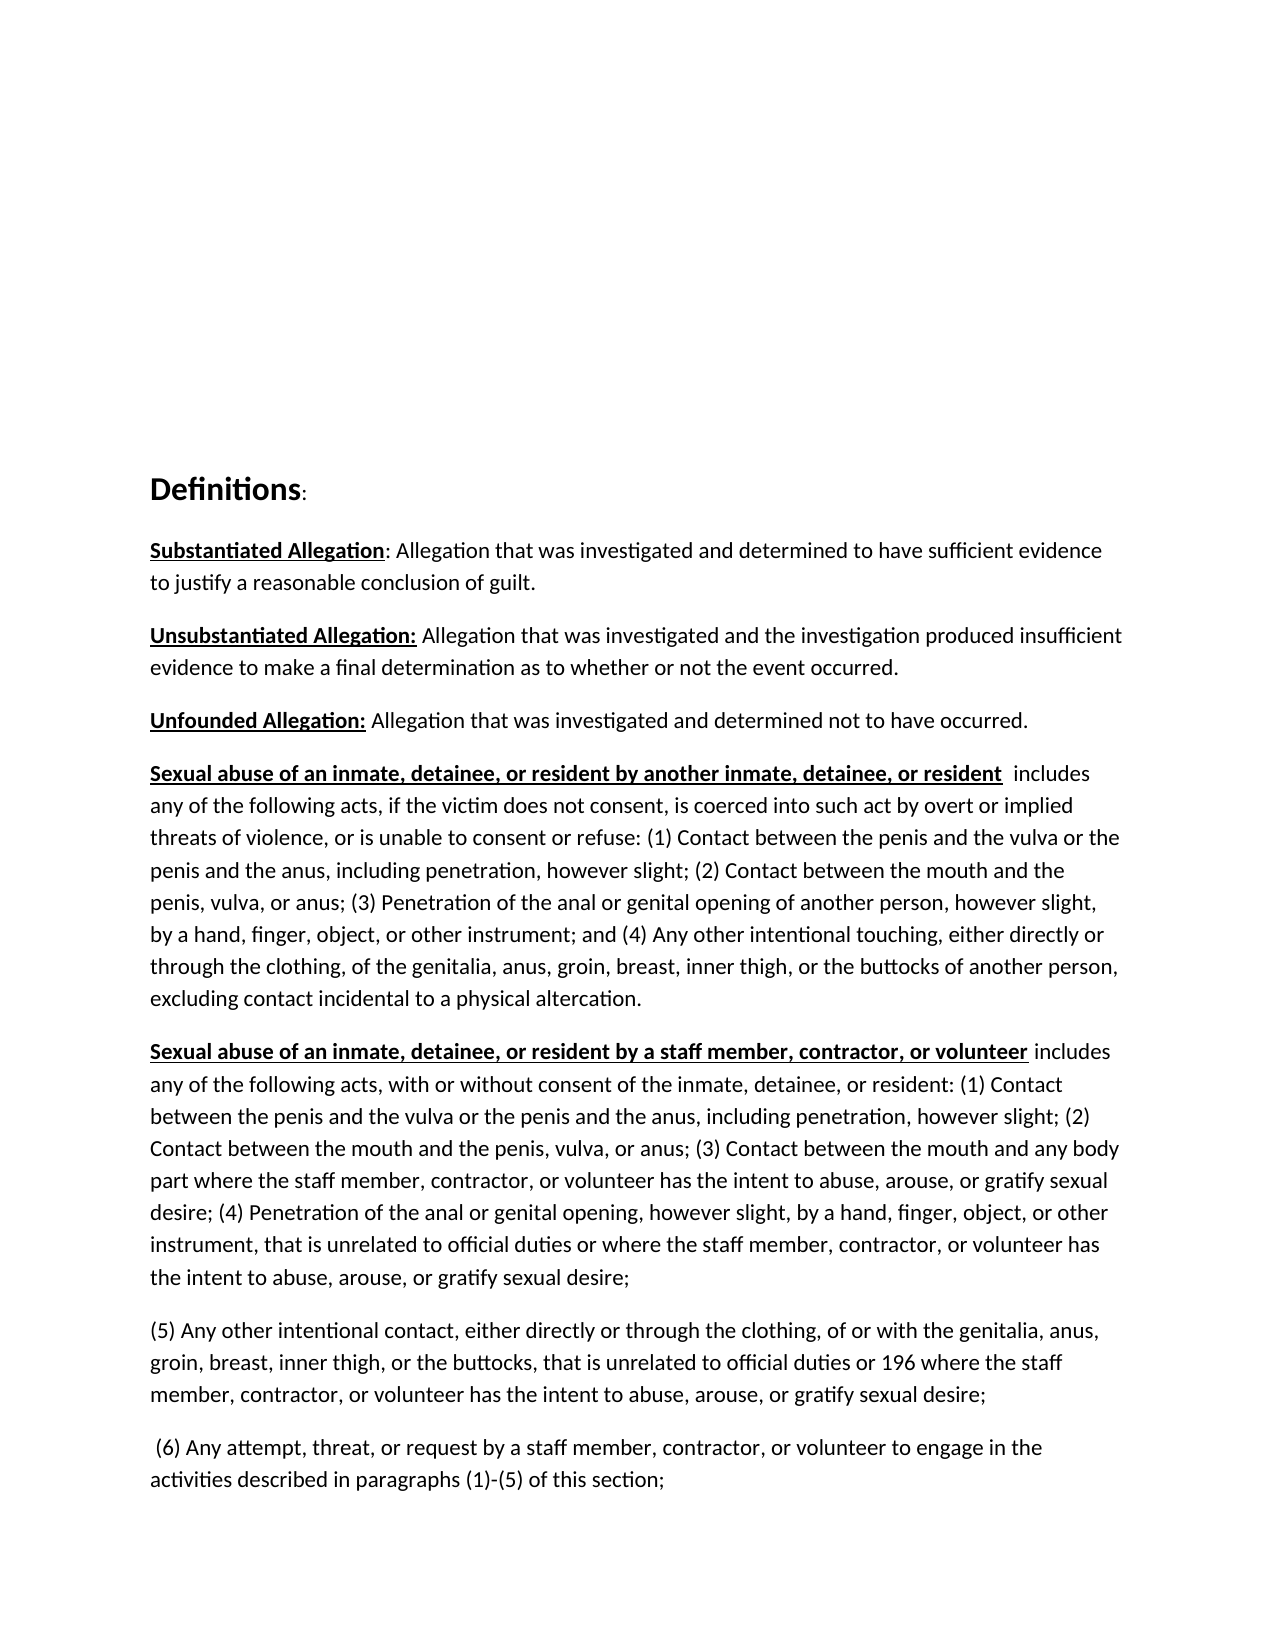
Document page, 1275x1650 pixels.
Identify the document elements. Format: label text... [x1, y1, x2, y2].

text (6) Any attempt, threat, or request by a staff member, contractor, or volunteer to engage in the activities described in paragraphs (1)-(5) of this section; [150, 1433, 1125, 1493]
text Substantiated Allegation: Allegation that was investigated and determined to have sufficient evidence to justify a reasonable conclusion of guilt. [150, 536, 1125, 596]
text Sexual abuse of an inmate, detainee, or resident by another inmate, detainee, or resident includes any of the following acts, if the victim does not consent, is coerced into such act by overt or implied threats of violence, or is unable to consent or refuse: (1) Contact between the penis and the vulva or the penis and the anus, including penetration, however slight; (2) Contact between the mouth and the penis, vulva, or anus; (3) Penetration of the anal or genital opening of another person, however slight, by a hand, finger, object, or other instrument; and (4) Any other intentional touching, either directly or through the clothing, of the genitalia, anus, groin, breast, inner thigh, or the buttocks of another person, excluding contact incidental to a physical altercation. [150, 759, 1125, 1012]
text Definitions: [150, 468, 1125, 509]
text Unsubstantiated Allegation: Allegation that was investigated and the investigation produced insufficient evidence to make a final determination as to whether or not the event occurred. [150, 621, 1125, 681]
text Sexual abuse of an inmate, detainee, or resident by a staff member, contractor, or volunteer includes any of the following acts, with or without consent of the inmate, detainee, or resident: (1) Contact between the penis and the vulva or the penis and the anus, including penetration, however slight; (2) Contact between the mouth and the penis, vulva, or anus; (3) Contact between the mouth and any body part where the staff member, contractor, or volunteer has the intent to abuse, arouse, or gratify sexual desire; (4) Penetration of the anal or genital opening, however slight, by a hand, finger, object, or other instrument, that is unrelated to official duties or where the staff member, contractor, or volunteer has the intent to abuse, arouse, or gratify sexual desire; [150, 1037, 1125, 1291]
text (5) Any other intentional contact, either directly or through the clothing, of or with the genitalia, anus, groin, breast, inner thigh, or the buttocks, that is unrelated to official duties or 196 where the staff member, contractor, or volunteer has the intent to abuse, arouse, or gratify sexual desire; [150, 1316, 1125, 1408]
text Unfounded Allegation: Allegation that was investigated and determined not to have occurred. [150, 706, 1125, 734]
